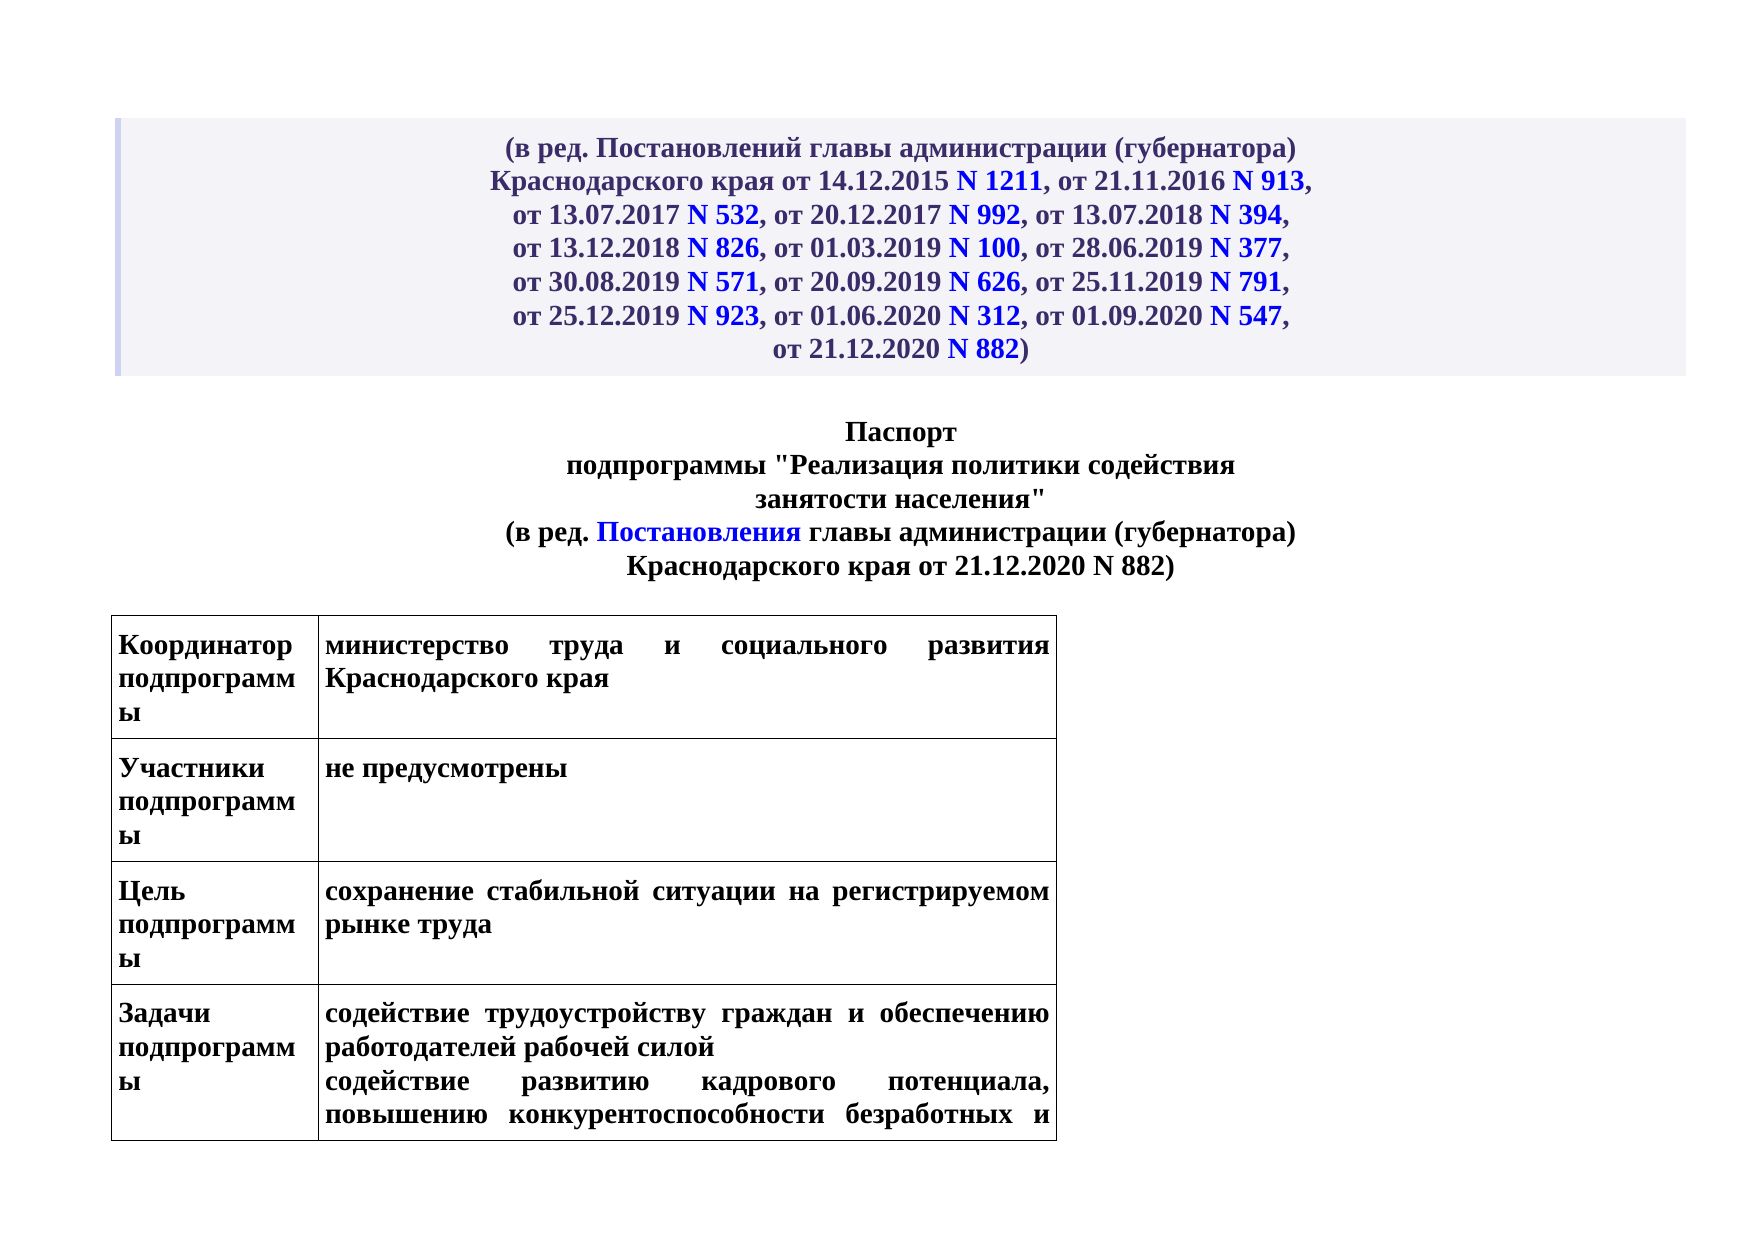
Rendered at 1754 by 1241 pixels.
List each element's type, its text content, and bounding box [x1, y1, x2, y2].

table_cell не предусмотрены [319, 739, 1056, 861]
table_header Координатор подпрограммы [112, 616, 318, 738]
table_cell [319, 985, 1056, 1140]
text занятости населения" [118, 481, 1683, 514]
table_cell Цель подпрограммы [112, 862, 318, 984]
table_header министерство труда и социального развития Краснодарского края [319, 616, 1056, 738]
text Краснодарского края от 21.12.2020 N 882) [118, 548, 1683, 582]
table_cell Участники подпрограммы [112, 739, 318, 861]
text (в ред. Постановления главы администрации (губернатора) [118, 514, 1683, 548]
text подпрограммы "Реализация политики содействия [118, 447, 1683, 481]
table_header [121, 118, 1680, 376]
table_cell сохранение стабильной ситуации на регистрируемом рынке труда [319, 862, 1056, 984]
table_cell Задачи подпрограммы [112, 985, 318, 1140]
text Паспорт [118, 414, 1683, 447]
